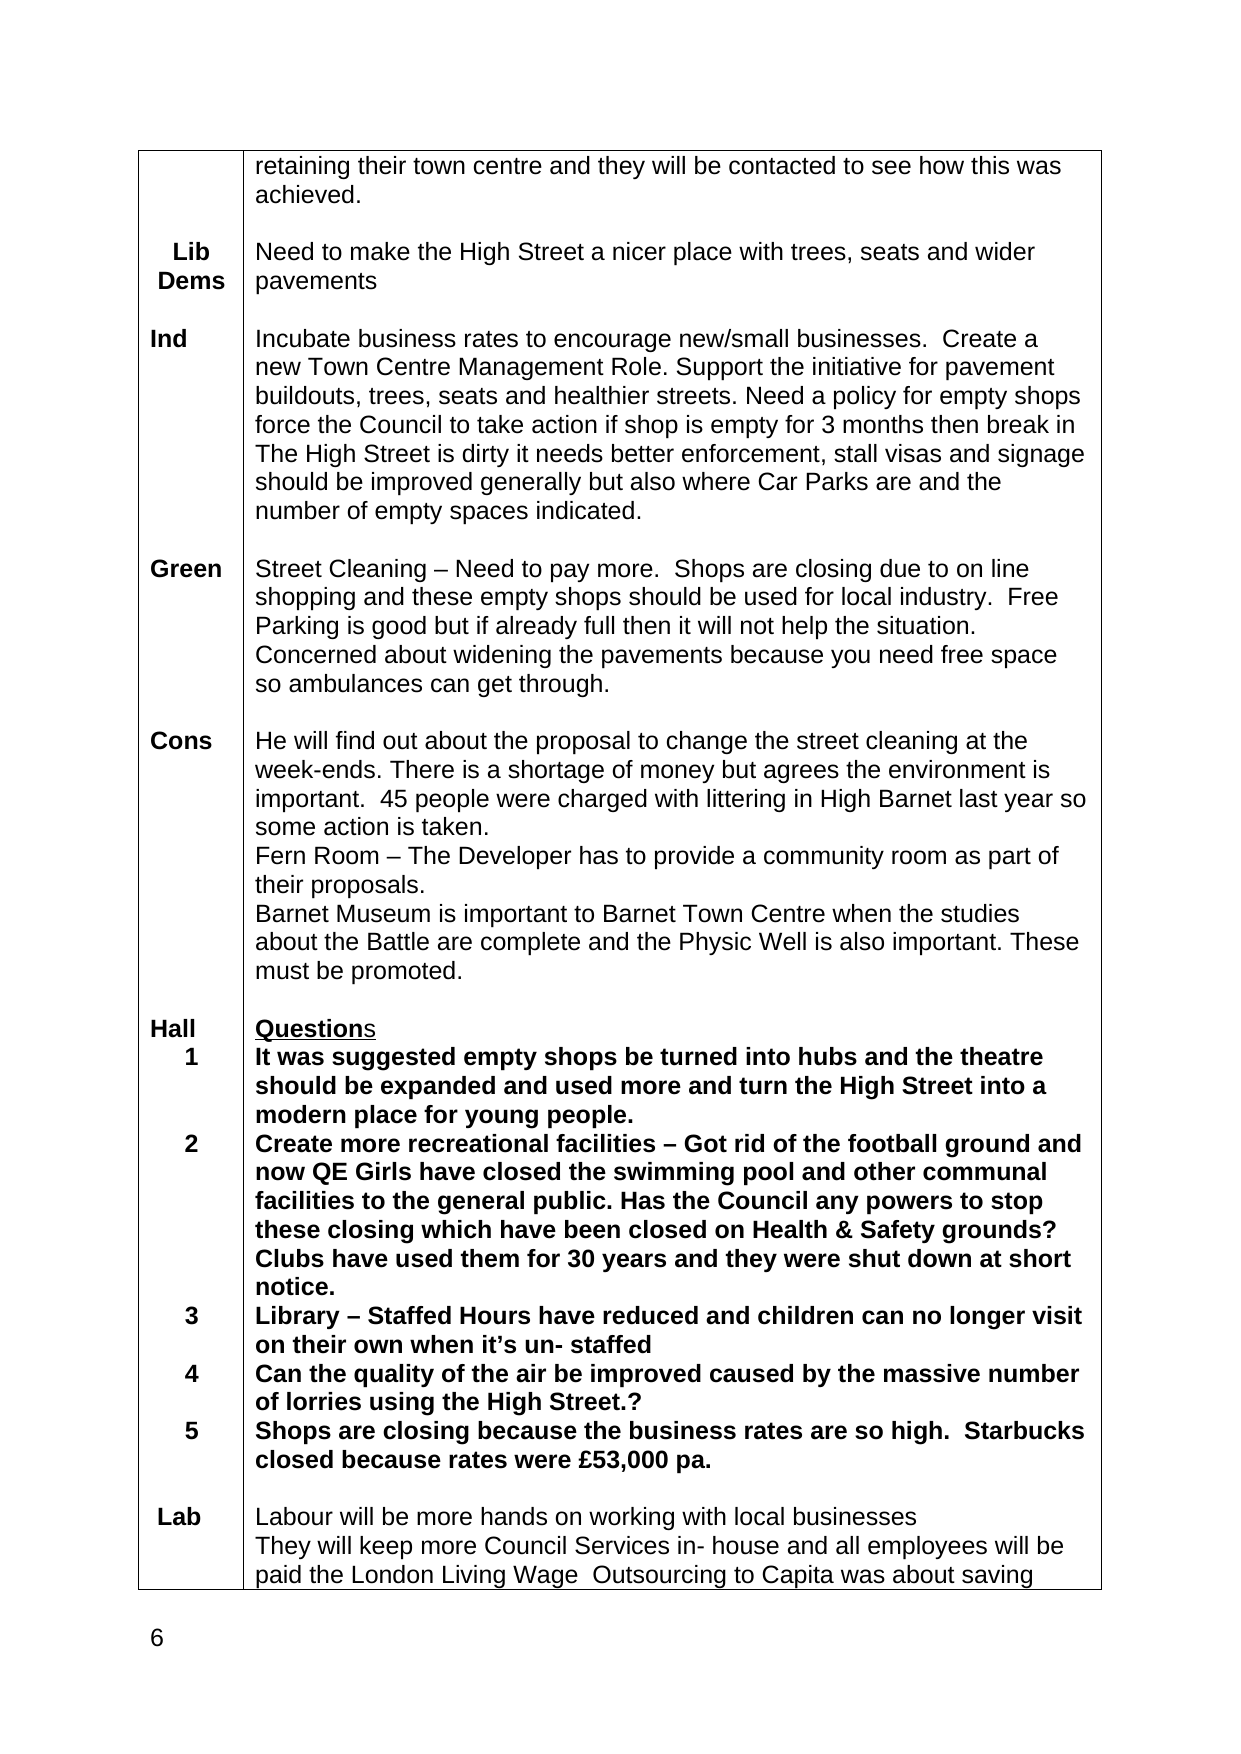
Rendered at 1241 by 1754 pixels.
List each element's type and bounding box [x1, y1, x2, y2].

table_header [139, 151, 243, 1588]
table_header [244, 151, 1101, 1588]
